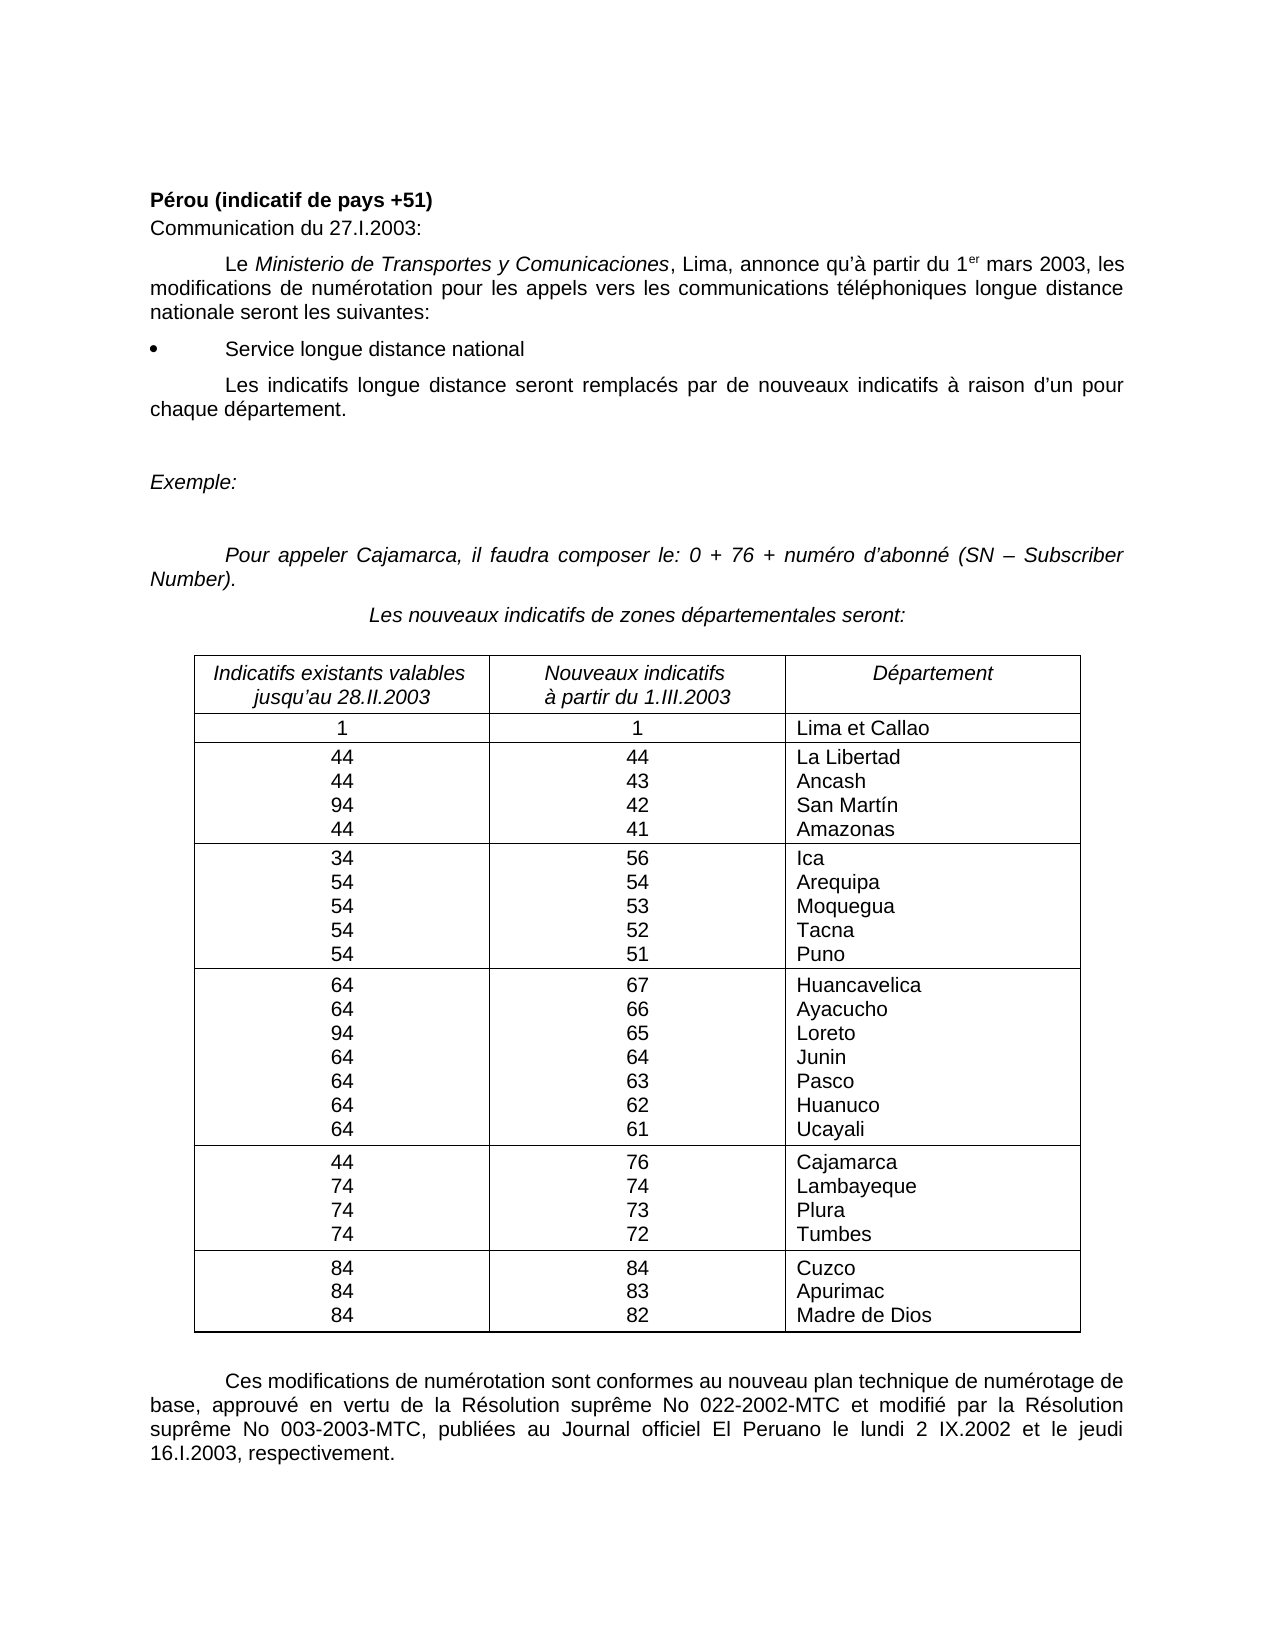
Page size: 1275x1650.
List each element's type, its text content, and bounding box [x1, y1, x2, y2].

text Pour appeler Cajamarca, il faudra composer le: 0 + 76 + numéro d’abonné (SN – Subscriber Number). [150, 543, 1125, 591]
table_cell 84 83 82 [490, 1251, 785, 1331]
text Ces modifications de numérotation sont conformes au nouveau plan technique de numérotage de base, approuvé en vertu de la Résolution suprême No 022-2002-MTC et modifié par la Résolution suprême No 003-2003-MTC, publiées au Journal officiel El Peruano le lundi 2 IX.2002 et le jeudi 16.I.2003, respectivement. [150, 1369, 1125, 1465]
table_cell 44 74 74 74 [195, 1146, 489, 1250]
table_cell 34 54 54 54 54 [195, 844, 489, 968]
table_cell 56 54 53 52 51 [490, 844, 785, 968]
subtitle Communication du 27.I.2003: [150, 216, 1125, 239]
text Exemple: [150, 470, 1125, 494]
text Le Ministerio de Transportes y Comunicaciones, Lima, annonce qu’à partir du 1er mars 2003, les modifications de numérotation pour les appels vers les communications téléphoniques longue distance nationale seront les suivantes: [150, 252, 1125, 324]
table_cell La Libertad Ancash San Martín Amazonas [786, 743, 1080, 843]
table_cell Cajamarca Lambayeque Plura Tumbes [786, 1146, 1080, 1250]
table_header Indicatifs existants valables jusqu’au 28.II.2003 [195, 656, 489, 713]
table_cell 84 84 84 [195, 1251, 489, 1331]
table_header Nouveaux indicatifs à partir du 1.III.2003 [490, 656, 785, 713]
table_cell Cuzco Apurimac Madre de Dios [786, 1251, 1080, 1331]
table_cell 1 [490, 714, 785, 742]
subtitle Pérou (indicatif de pays +51) [150, 187, 1125, 211]
table_cell 44 43 42 41 [490, 743, 785, 843]
subtitle Les nouveaux indicatifs de zones départementales seront: [150, 603, 1125, 627]
table_cell Ica Arequipa Moquegua Tacna Puno [786, 844, 1080, 968]
table_cell Lima et Callao [786, 714, 1080, 742]
table_header Département [786, 656, 1080, 713]
table_cell 64 64 94 64 64 64 64 [195, 969, 489, 1145]
table_cell 1 [195, 714, 489, 742]
table_cell 67 66 65 64 63 62 61 [490, 969, 785, 1145]
table_cell 76 74 73 72 [490, 1146, 785, 1250]
table_cell Huancavelica Ayacucho Loreto Junin Pasco Huanuco Ucayali [786, 969, 1080, 1145]
text Les indicatifs longue distance seront remplacés par de nouveaux indicatifs à raison d’un pour chaque département. [150, 373, 1125, 421]
table_cell 44 44 94 44 [195, 743, 489, 843]
list Service longue distance national [150, 336, 1125, 361]
